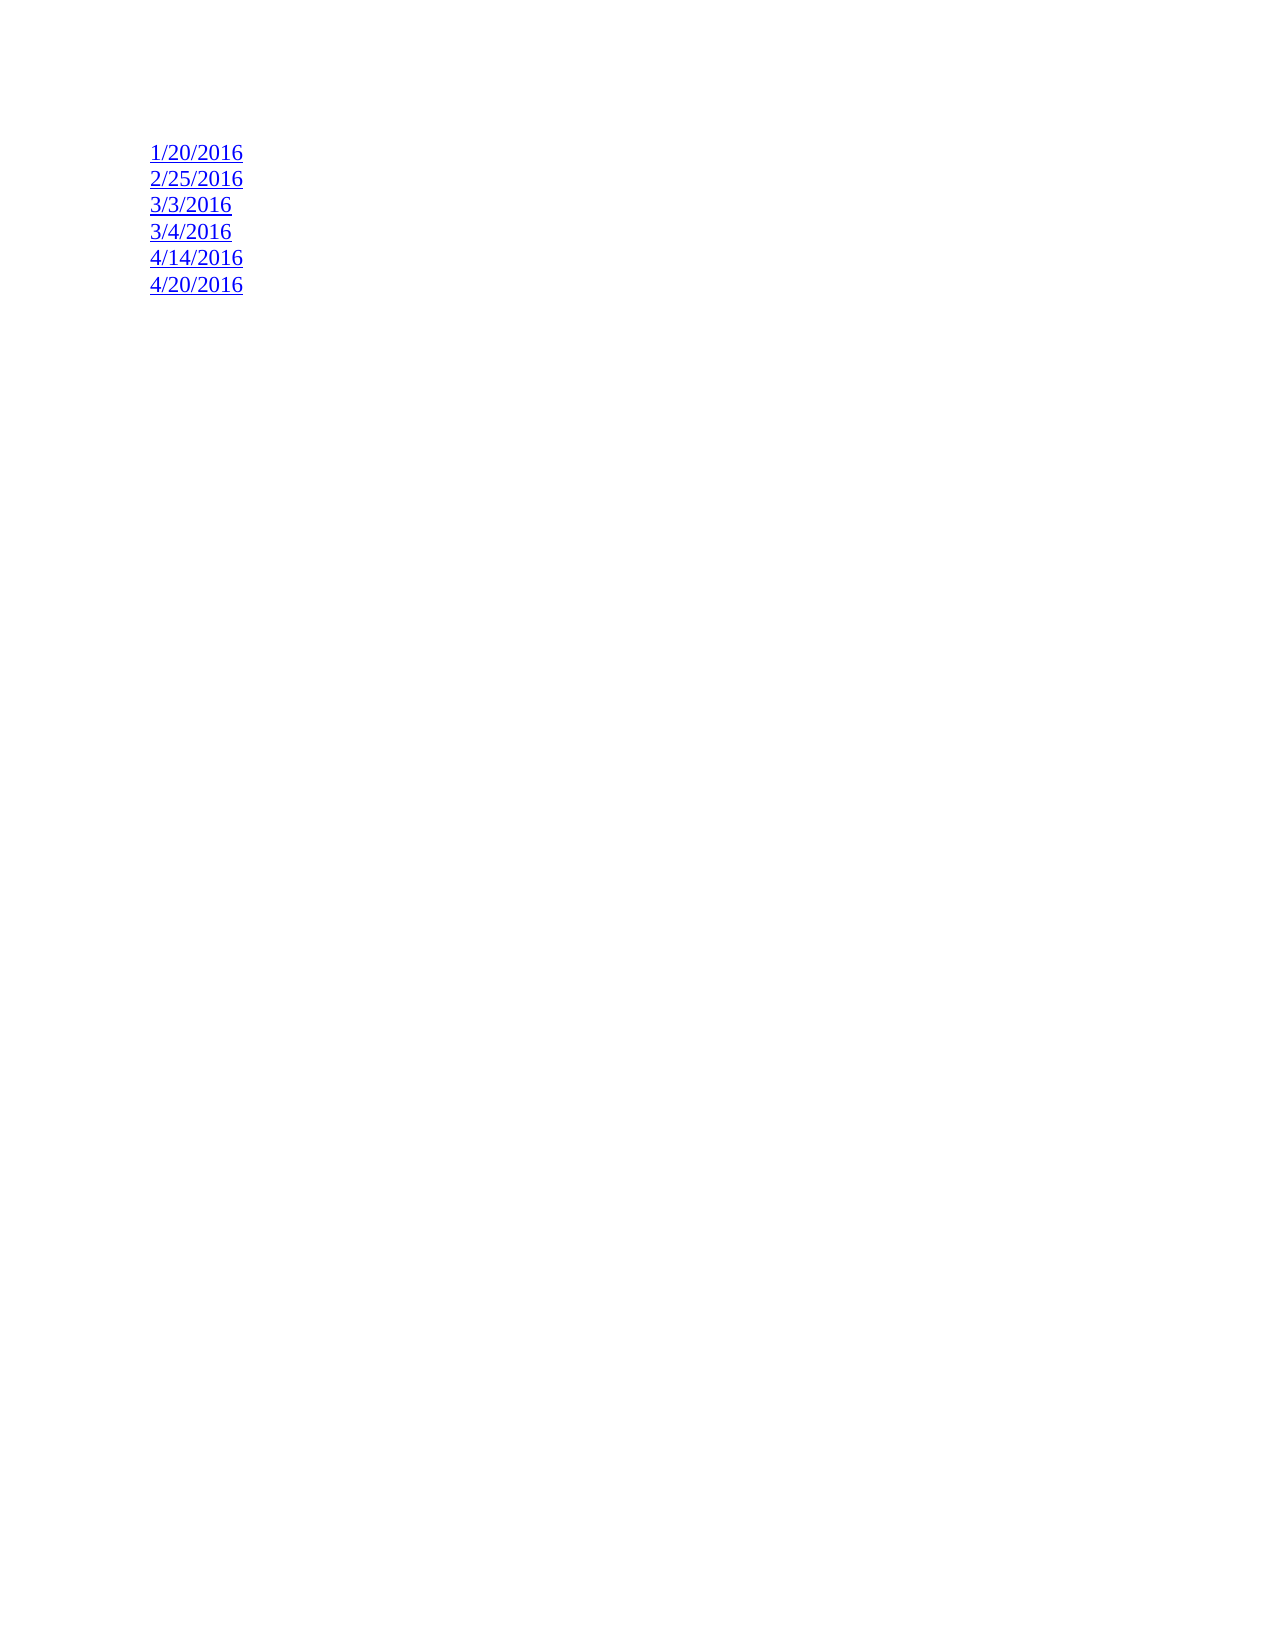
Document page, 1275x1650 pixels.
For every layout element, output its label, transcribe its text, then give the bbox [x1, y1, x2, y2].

text 1/20/2016 [150, 139, 1125, 165]
text 4/14/2016 [150, 244, 1125, 271]
text 2/25/2016 [150, 165, 1125, 192]
text 3/3/2016 [150, 192, 1125, 218]
text 3/4/2016 [150, 218, 1125, 244]
text 4/20/2016 [150, 271, 1125, 297]
